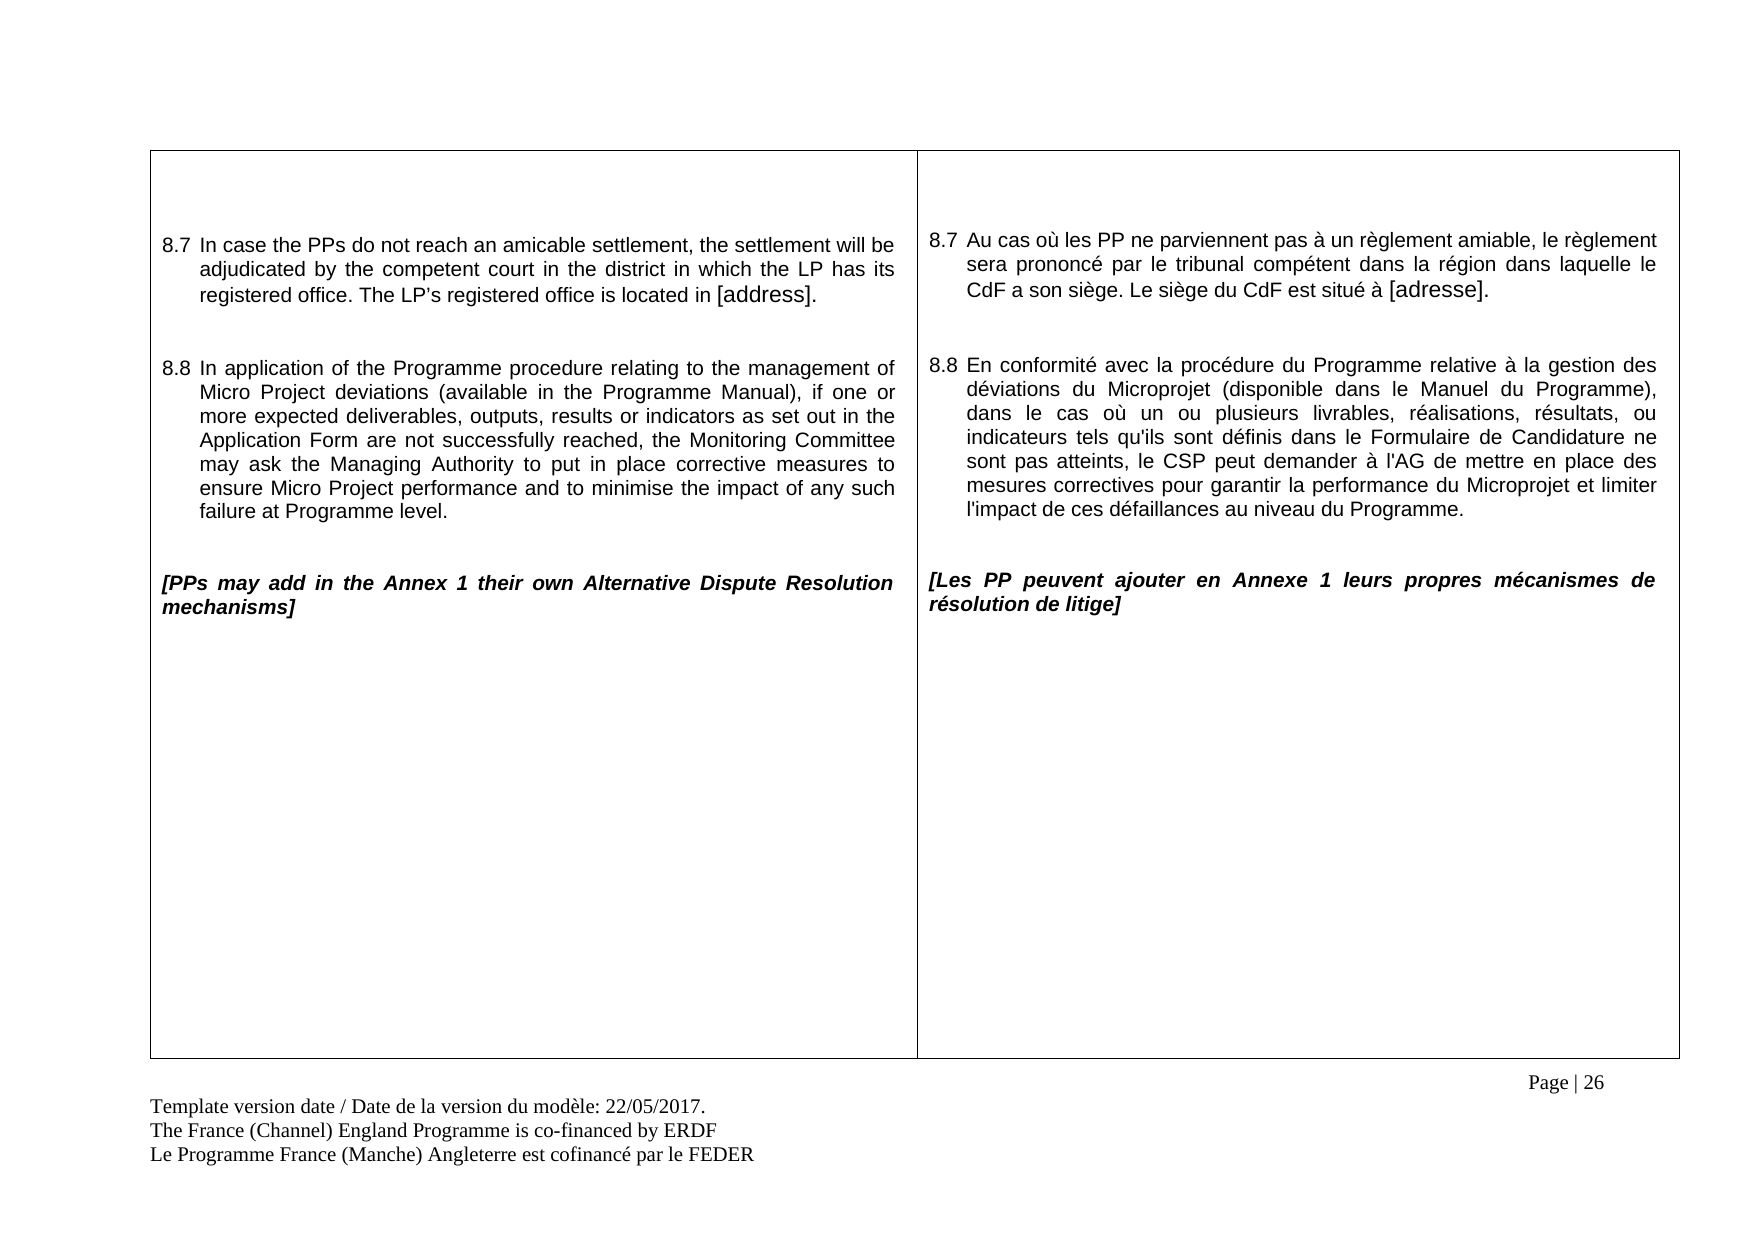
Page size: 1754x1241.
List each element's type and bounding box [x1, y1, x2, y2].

table_cell [151, 151, 917, 1058]
table_cell [918, 151, 1679, 1058]
